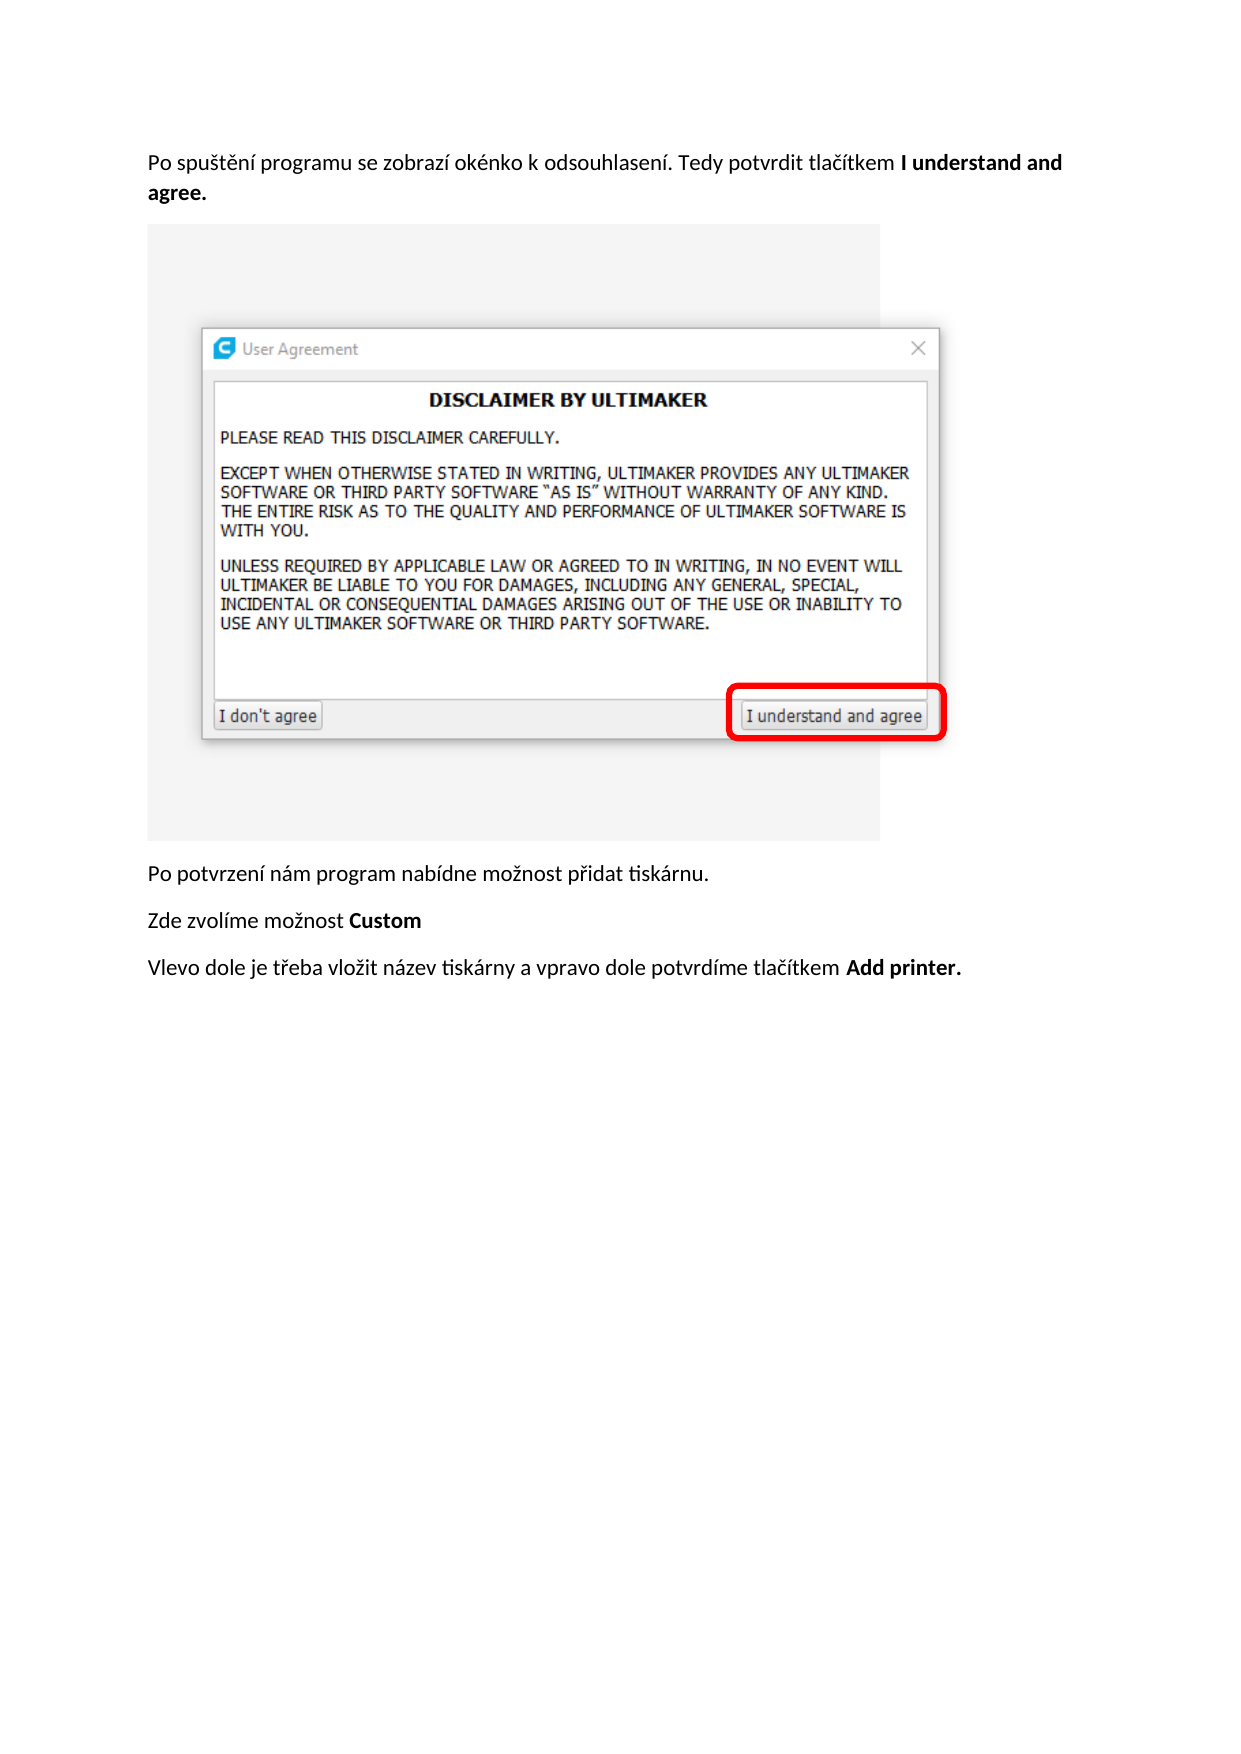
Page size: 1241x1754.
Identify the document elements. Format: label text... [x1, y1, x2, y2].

text Po potvrzení nám program nabídne možnost přidat tiskárnu. [148, 859, 1093, 887]
text Zde zvolíme možnost Custom [148, 906, 1093, 934]
text Po spuštění programu se zobrazí okénko k odsouhlasení. Tedy potvrdit tlačítkem I understand and agree. [148, 148, 1093, 206]
picture [147, 224, 1093, 841]
text Vlevo dole je třeba vložit název tiskárny a vpravo dole potvrdíme tlačítkem Add printer. [148, 953, 1093, 981]
